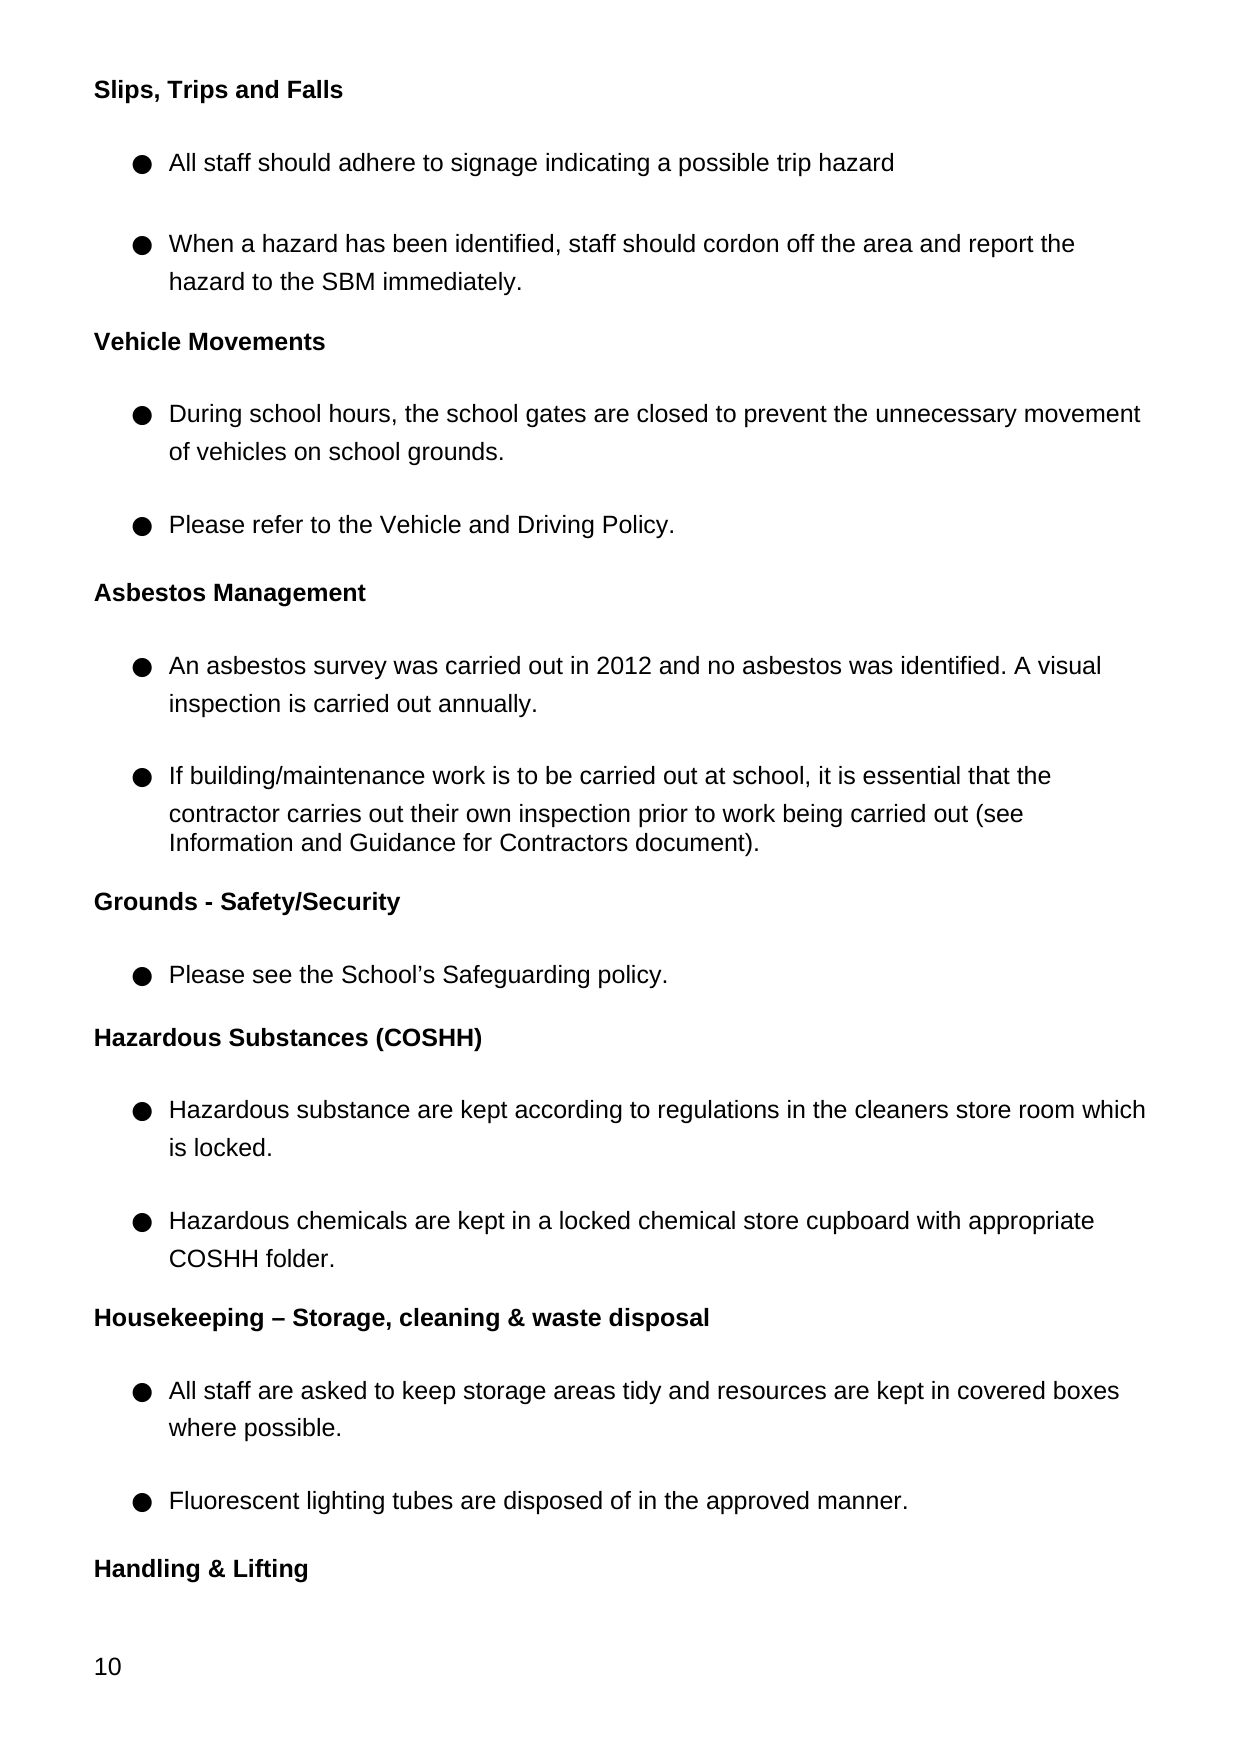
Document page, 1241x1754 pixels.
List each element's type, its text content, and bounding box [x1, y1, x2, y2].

list Hazardous chemicals are kept in a locked chemical store cupboard with appropriate COSHH folder. [131, 1192, 1152, 1272]
text Asbestos Management [94, 578, 1152, 607]
text Hazardous Substances (COSHH) [94, 1023, 1152, 1051]
list All staff are asked to keep storage areas tidy and resources are kept in covered boxes where possible. [131, 1362, 1152, 1442]
list During school hours, the school gates are closed to prevent the unnecessary movement of vehicles on school grounds. [131, 386, 1152, 466]
list Hazardous substance are kept according to regulations in the cleaners store room which is locked. [131, 1082, 1152, 1162]
list If building/maintenance work is to be carried out at school, it is essential that the contractor carries out their own inspection prior to work being carried out (see Information and Guidance for Contractors document). [131, 748, 1152, 857]
list When a hazard has been identified, staff should cordon off the area and report the hazard to the SBM immediately. [131, 216, 1152, 296]
text Slips, Trips and Falls [94, 75, 1152, 104]
list Fluorescent lighting tubes are disposed of in the approved manner. [131, 1473, 1152, 1524]
text Vehicle Movements [94, 326, 1152, 355]
text Grounds - Safety/Security [94, 887, 1152, 916]
text Housekeeping – Storage, cleaning & waste disposal [94, 1303, 1152, 1332]
list Please see the School’s Safeguarding policy. [131, 946, 1152, 998]
list An asbestos survey was carried out in 2012 and no asbestos was identified. A visual inspection is carried out annually. [131, 637, 1152, 717]
text Handling & Lifting [94, 1554, 1152, 1583]
list Please refer to the Vehicle and Driving Policy. [131, 496, 1152, 547]
list All staff should adhere to signage indicating a possible trip hazard [131, 134, 1152, 185]
